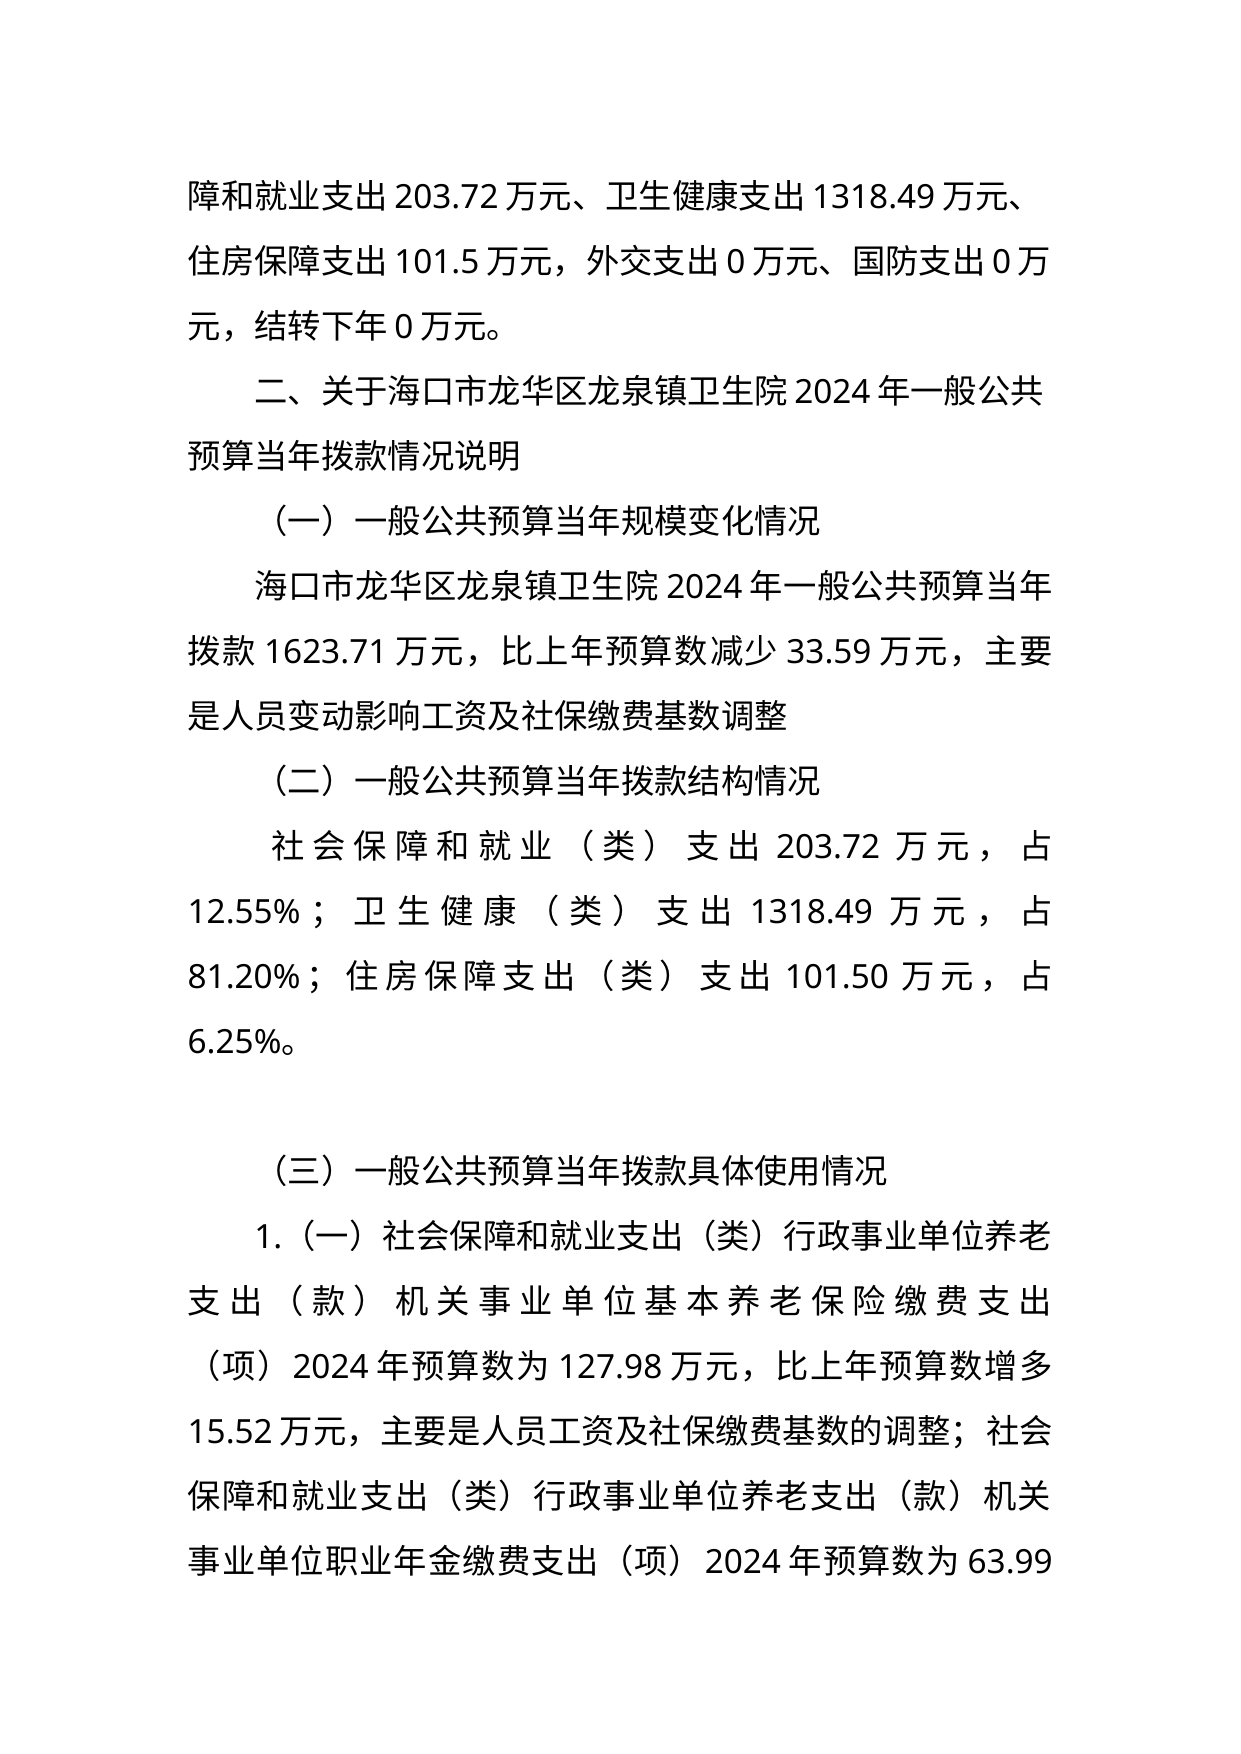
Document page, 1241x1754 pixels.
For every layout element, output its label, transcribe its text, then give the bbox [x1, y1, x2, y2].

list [187, 162, 1053, 357]
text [187, 1202, 1053, 1592]
text 社会保障和就业（类）支出203.72万元，占12.55%；卫生健康（类）支出1318.49万元，占81.20%；住房保障支出（类）支出101.50万元，占6.25%。 [187, 812, 1053, 1072]
text 海口市龙华区龙泉镇卫生院2024年一般公共预算当年拨款1623.71万元，比上年预算数减少33.59万元，主要是人员变动影响工资及社保缴费基数调整 [187, 552, 1053, 747]
text （一）一般公共预算当年规模变化情况 [187, 487, 1053, 552]
text （三）一般公共预算当年拨款具体使用情况 [187, 1137, 1053, 1202]
text （二）一般公共预算当年拨款结构情况 [187, 747, 1053, 812]
text 二、关于海口市龙华区龙泉镇卫生院2024年一般公共预算当年拨款情况说明 [187, 357, 1053, 487]
